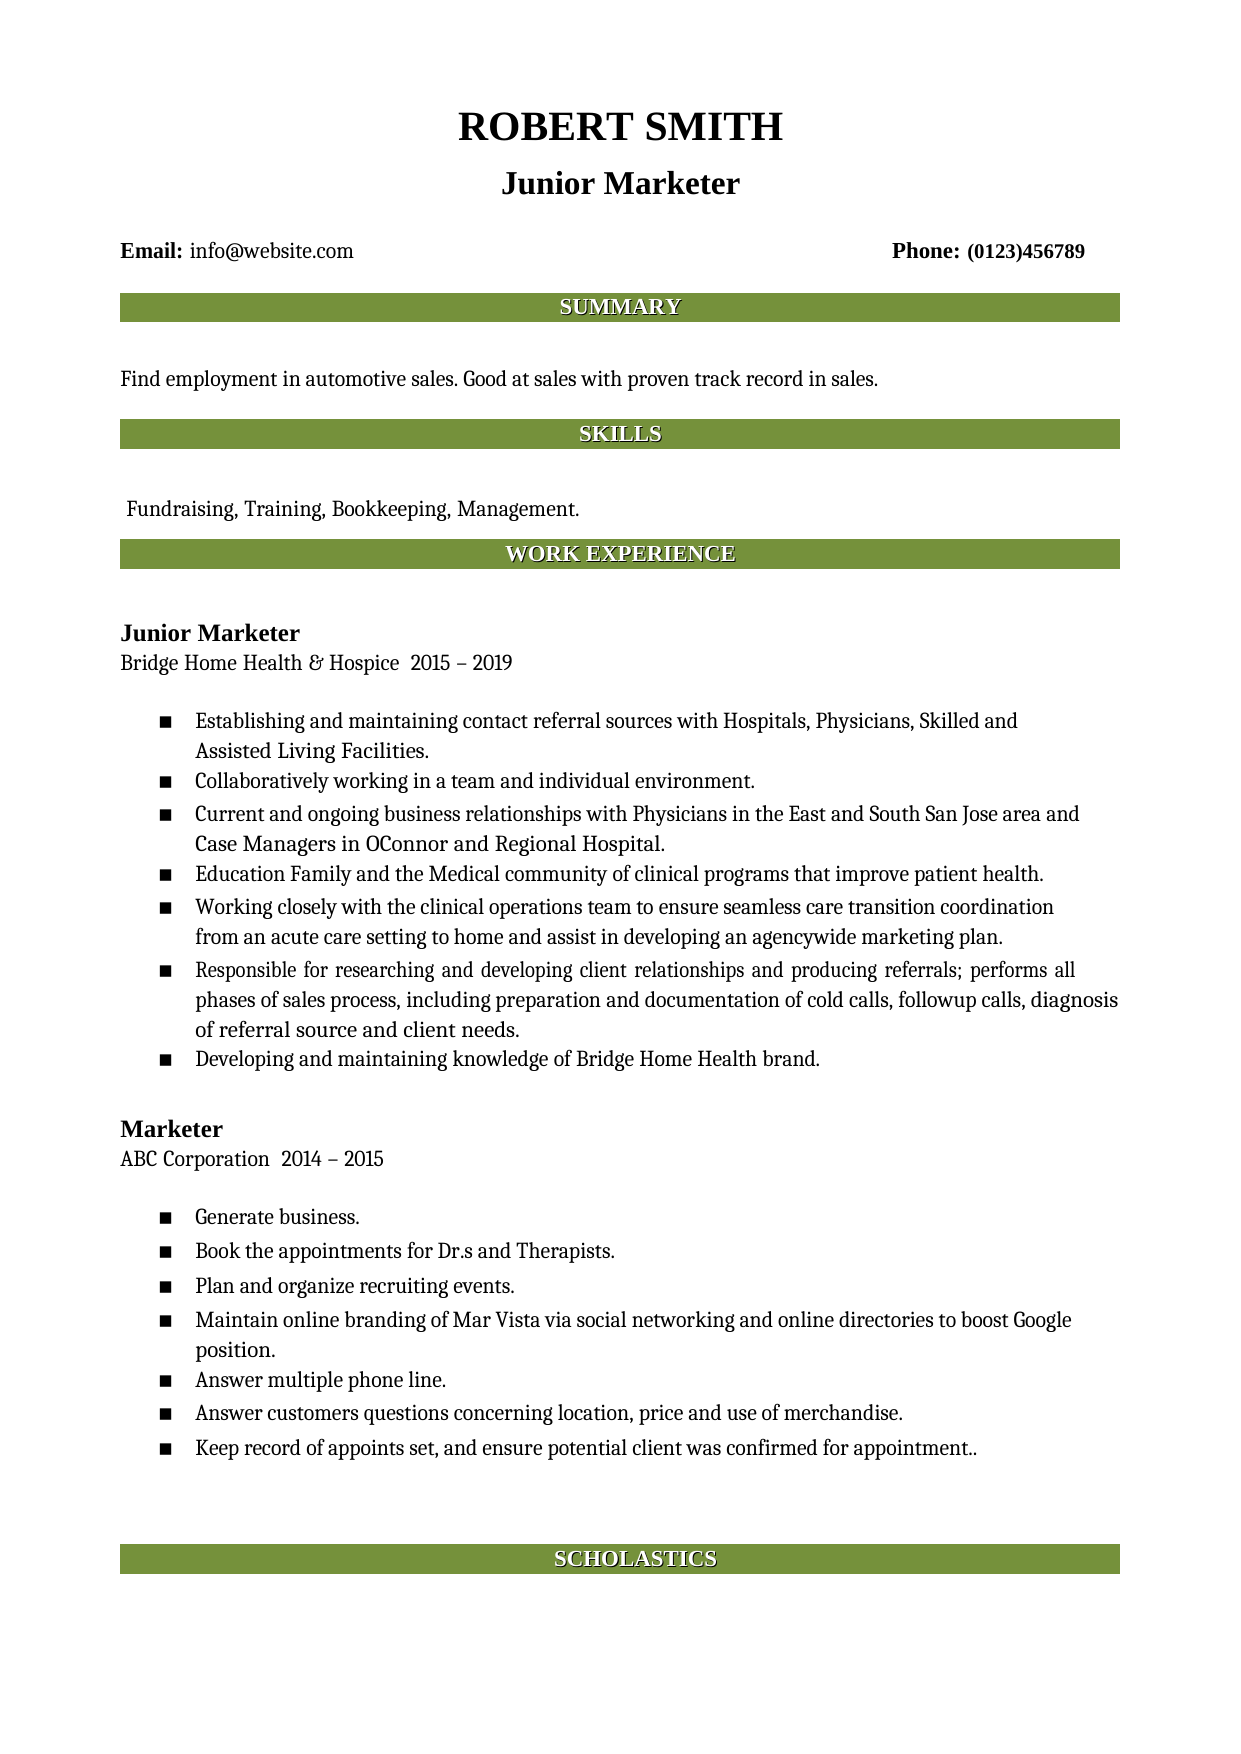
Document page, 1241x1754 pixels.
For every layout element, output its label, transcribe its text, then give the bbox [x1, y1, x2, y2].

list Answer multiple phone line. [158, 1366, 1132, 1393]
list Collaboratively working in a team and individual environment. [158, 767, 1132, 794]
list Generate business. [158, 1200, 1132, 1231]
list Keep record of appoints set, and ensure potential client was confirmed for appointment.. [158, 1431, 1132, 1462]
list Book the appointments for Dr.s and Therapists. [158, 1234, 1132, 1266]
list Working closely with the clinical operations team to ensure seamless care transition coordination from an acute care setting to home and assist in developing an agency­wide marketing plan. [158, 890, 1086, 950]
subtitle Junior Marketer [120, 618, 1132, 647]
text Fundraising, Training, Bookkeeping, Management. [126, 496, 1132, 522]
list Answer customers questions concerning location, price and use of merchandise. [158, 1396, 1132, 1427]
text ABC Corporation ­ 2014 – 2015 [120, 1146, 1132, 1172]
list Developing and maintaining knowledge of Bridge Home Health brand. [158, 1046, 1132, 1072]
text Bridge Home Health & Hospice ­ 2015 – 2019 [120, 649, 1132, 676]
text Find employment in automotive sales. Good at sales with proven track record in sales. [120, 366, 1132, 393]
list Establishing and maintaining contact referral sources with Hospitals, Physicians, Skilled and Assisted Living Facilities. [158, 704, 1045, 764]
text E­mail: info@website.com Phone: (0123)­456­789 [120, 238, 1132, 265]
text Junior Marketer [456, 163, 786, 202]
list Education Family and the Medical community of clinical programs that improve patient health. [158, 860, 1132, 887]
list Current and on­going business relationships with Physicians in the East and South San Jose area and Case Managers in OConnor and Regional Hospital. [158, 797, 1117, 857]
list Plan and organize recruiting events. [158, 1269, 1132, 1300]
list Responsible for researching and developing client relationships and producing referrals; performs all phases of sales process, including preparation and documentation of cold calls, follow­up calls, diagnosis of referral source and client needs. [158, 953, 1119, 1043]
list Maintain online branding of Mar Vista via social networking and online directories to boost Google position. [158, 1303, 1110, 1364]
title ROBERT SMITH [456, 101, 786, 149]
subtitle Marketer [120, 1114, 1132, 1143]
